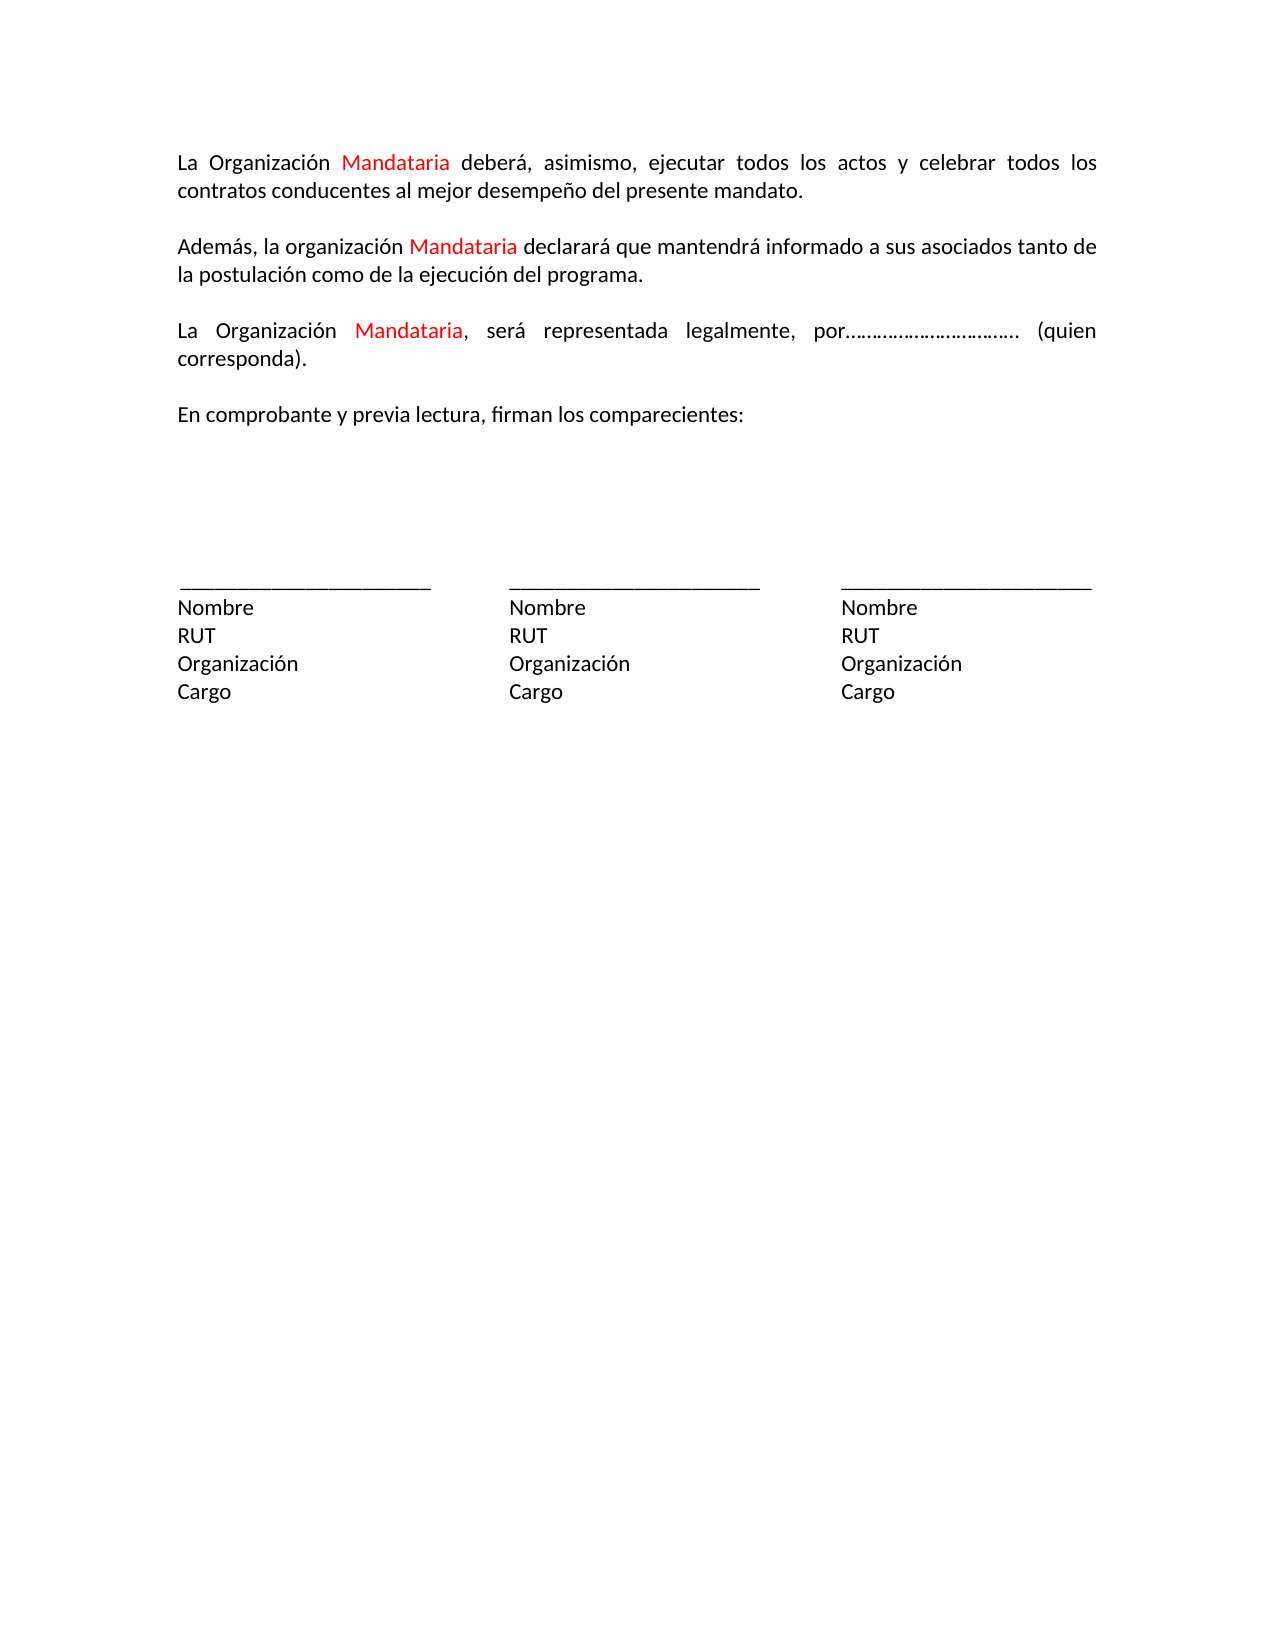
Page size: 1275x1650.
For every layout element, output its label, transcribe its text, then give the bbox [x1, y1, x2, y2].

text Cargo [509, 677, 766, 706]
text La Organización Mandataria, será representada legalmente, por…………………………… (quien corresponda). [177, 316, 1098, 372]
text ______________________ [841, 565, 1098, 593]
text Organización [509, 649, 766, 677]
text En comprobante y previa lectura, firman los comparecientes: [177, 400, 1098, 428]
text RUT [841, 621, 1098, 649]
text ______________________ [509, 565, 766, 593]
text Nombre [509, 593, 766, 621]
text RUT [509, 621, 766, 649]
text Nombre [841, 593, 1098, 621]
text Nombre [177, 593, 434, 621]
text ______________________ [177, 565, 434, 593]
text RUT [177, 621, 434, 649]
text Organización [177, 649, 434, 677]
text Además, la organización Mandataria declarará que mantendrá informado a sus asociados tanto de la postulación como de la ejecución del programa. [177, 232, 1098, 288]
text La Organización Mandataria deberá, asimismo, ejecutar todos los actos y celebrar todos los contratos conducentes al mejor desempeño del presente mandato. [177, 148, 1098, 204]
text Organización [841, 649, 1098, 677]
text Cargo [177, 677, 434, 706]
text Cargo [841, 677, 1098, 706]
